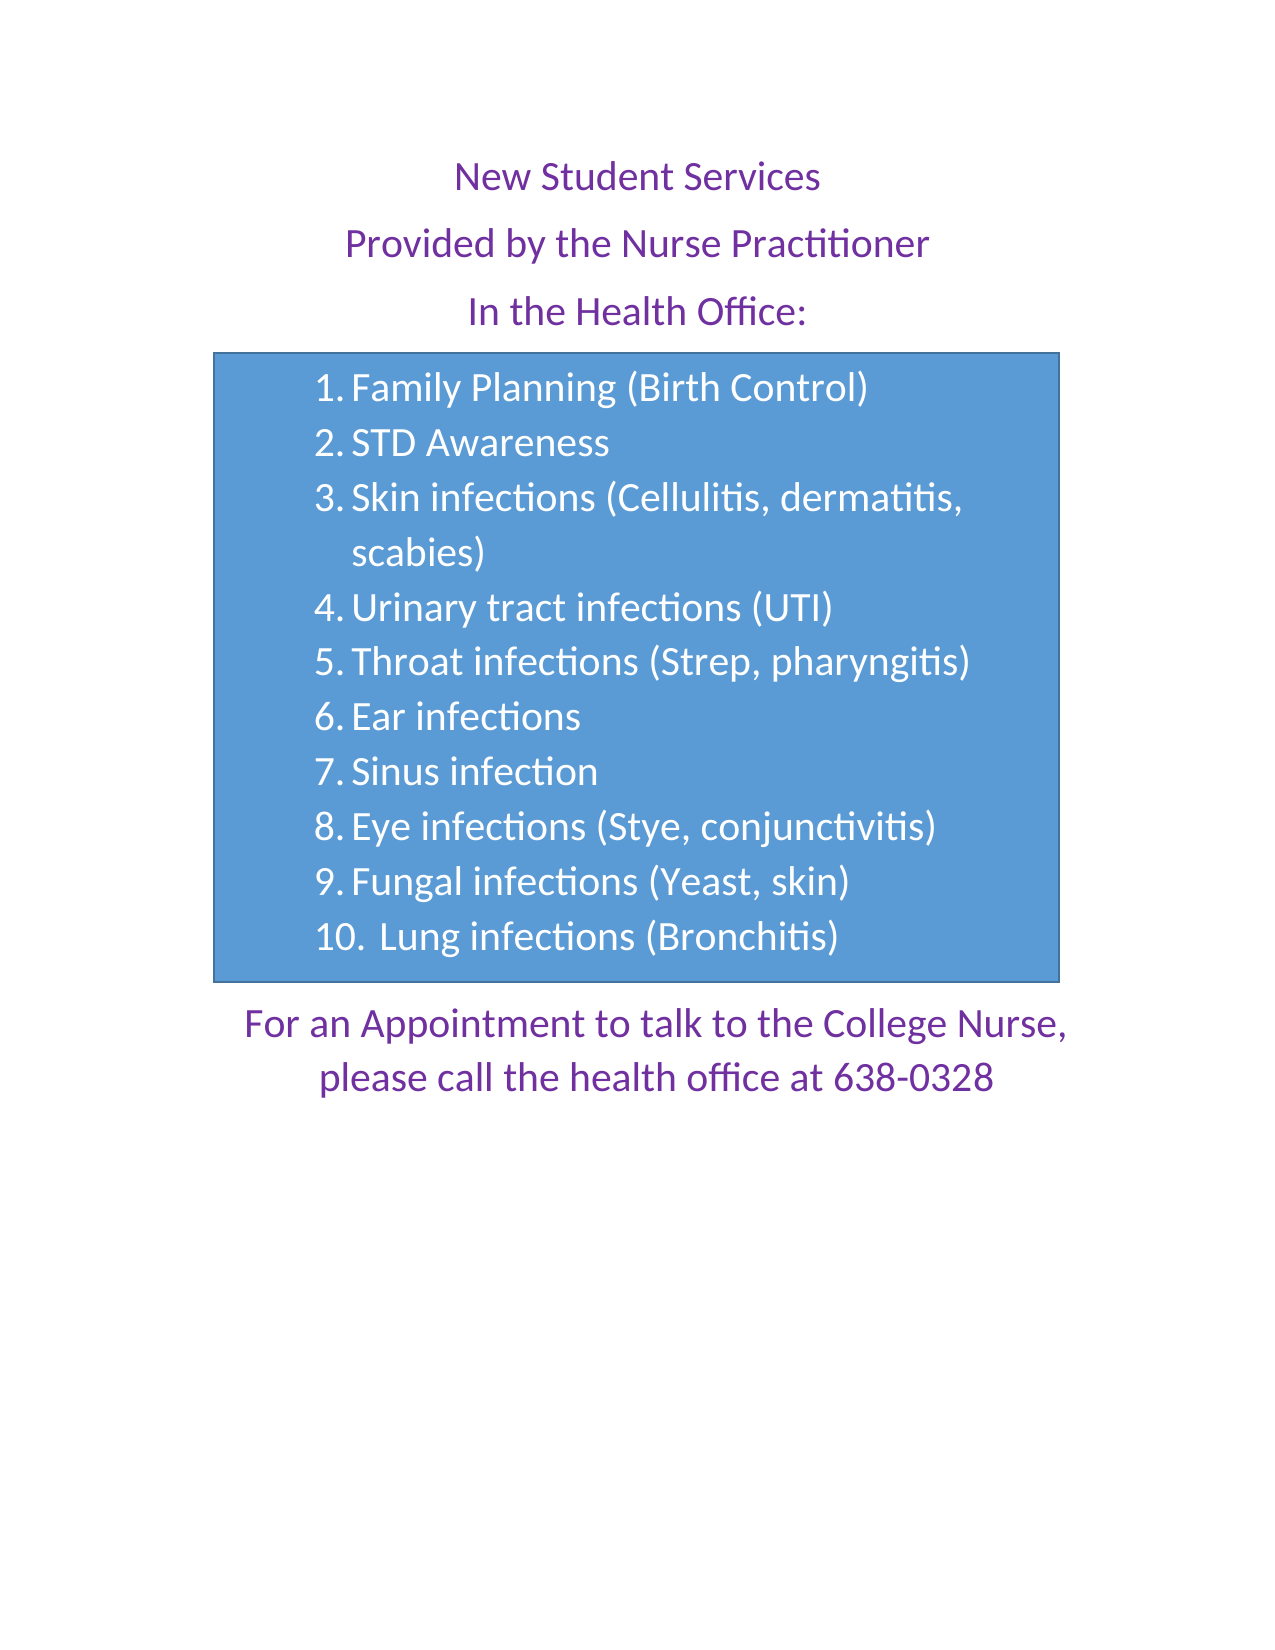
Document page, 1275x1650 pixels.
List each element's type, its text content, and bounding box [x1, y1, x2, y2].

text New Student Services [150, 150, 1125, 201]
text Provided by the Nurse Practitioner [150, 217, 1125, 268]
text For an Appointment to talk to the College Nurse, please call the health office at 638-0328 [187, 997, 1125, 1102]
text In the Health Office: [150, 285, 1125, 336]
